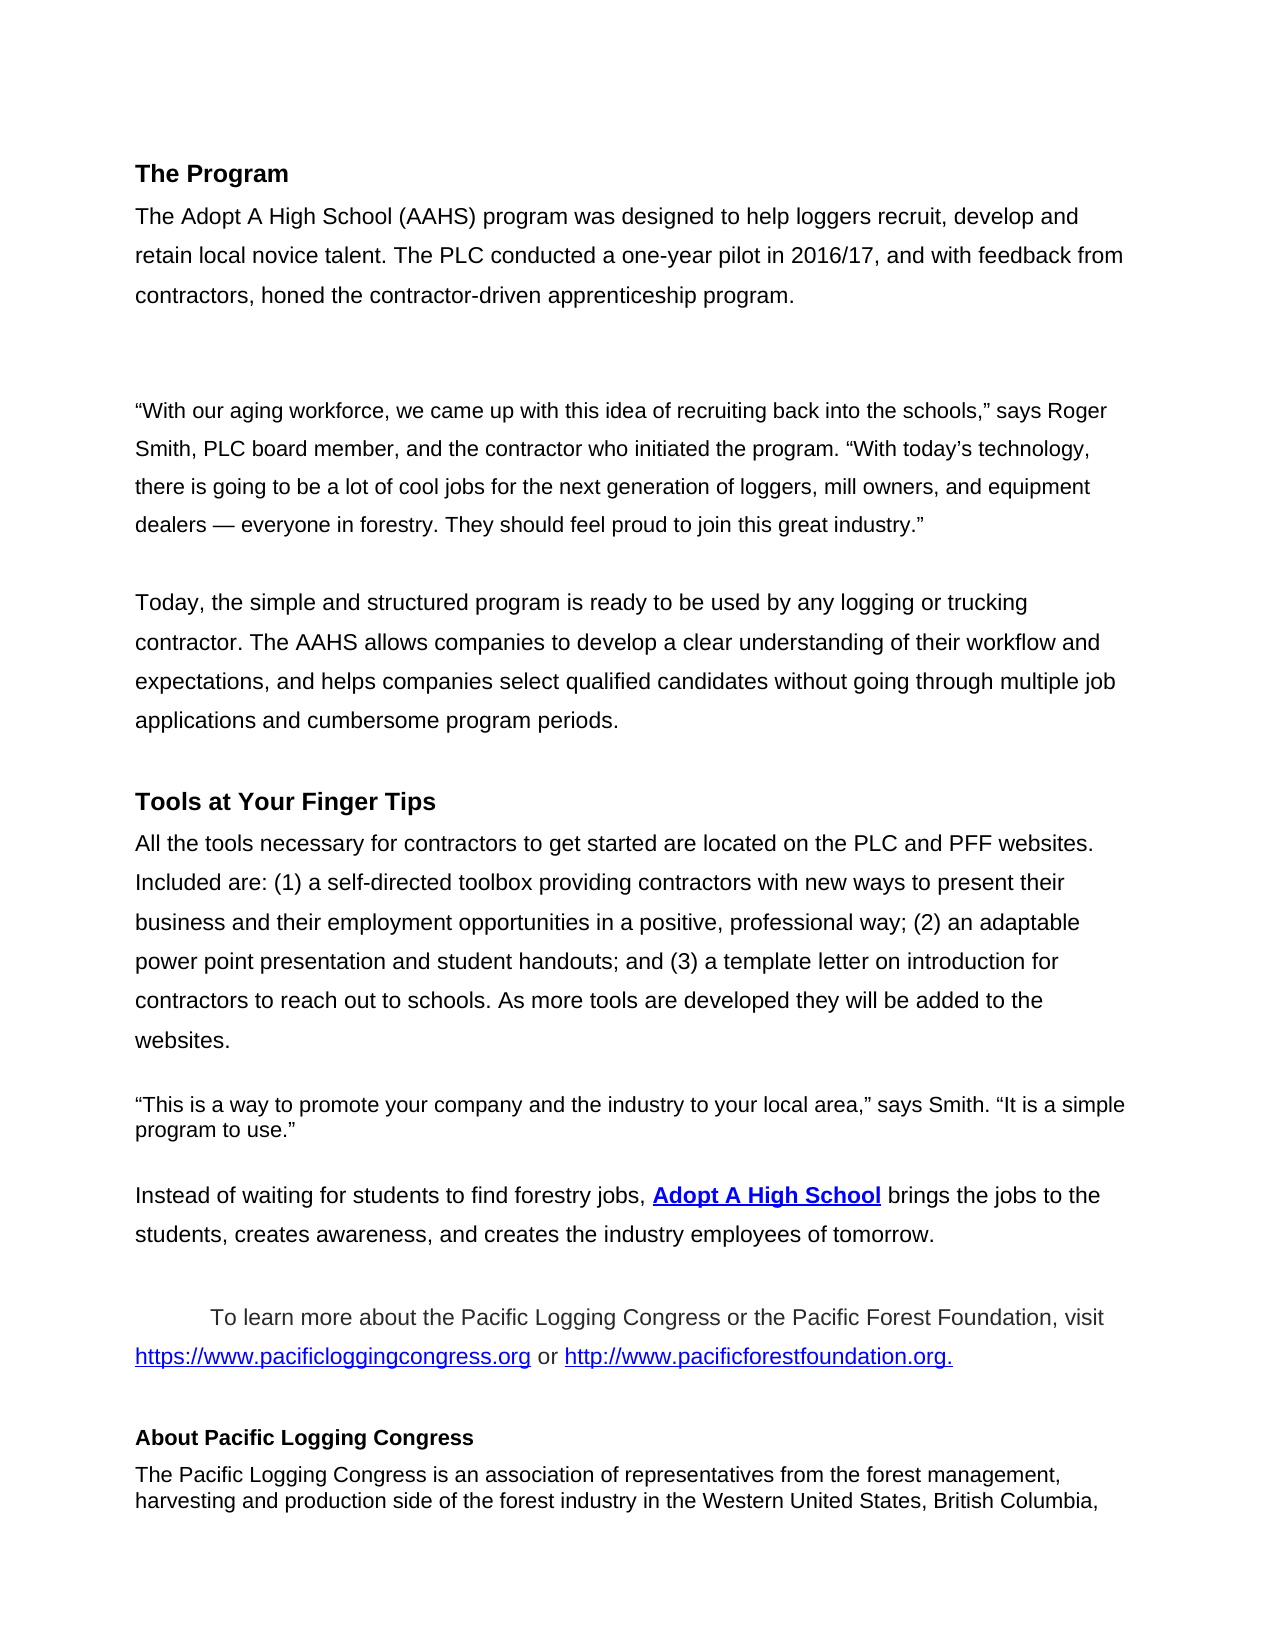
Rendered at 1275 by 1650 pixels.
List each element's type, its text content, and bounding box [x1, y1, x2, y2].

text The Program [135, 159, 1140, 188]
text To learn more about the Pacific Logging Congress or the Pacific Forest Foundation, visit https://www.pacificloggingcongress.org or http://www.pacificforestfoundation.org. [135, 1304, 1140, 1369]
text Tools at Your Finger Tips [135, 786, 1140, 815]
text About Pacific Logging Congress [135, 1424, 1140, 1450]
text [135, 1462, 1140, 1513]
text Today, the simple and structured program is ready to be used by any logging or trucking contractor. The AAHS allows companies to develop a clear understanding of their workflow and expectations, and helps companies select qualified candidates without going through multiple job applications and cumbersome program periods. [135, 589, 1140, 734]
text “With our aging workforce, we came up with this idea of recruiting back into the schools,” says Roger Smith, PLC board member, and the contractor who initiated the program. “With today’s technology, there is going to be a lot of cool jobs for the next generation of loggers, mill owners, and equipment dealers — everyone in forestry. They should feel proud to join this great industry.” [135, 361, 1140, 537]
text Instead of waiting for students to find forestry jobs, Adopt A High School brings the jobs to the students, creates awareness, and creates the industry employees of tomorrow. [135, 1182, 1140, 1247]
text All the tools necessary for contractors to get started are located on the PLC and PFF websites. Included are: (1) a self-directed toolbox providing contractors with new ways to present their business and their employment opportunities in a positive, professional way; (2) an adaptable power point presentation and student handouts; and (3) a template letter on introduction for contractors to reach out to schools. As more tools are developed they will be added to the websites. [135, 829, 1140, 1053]
text “This is a way to promote your company and the industry to your local area,” says Smith. “It is a simple program to use.” [135, 1092, 1140, 1142]
text The Adopt A High School (AAHS) program was designed to help loggers recruit, develop and retain local novice talent. The PLC conducted a one-year pilot in 2016/17, and with feedback from contractors, honed the contractor-driven apprenticeship program. [135, 203, 1140, 308]
